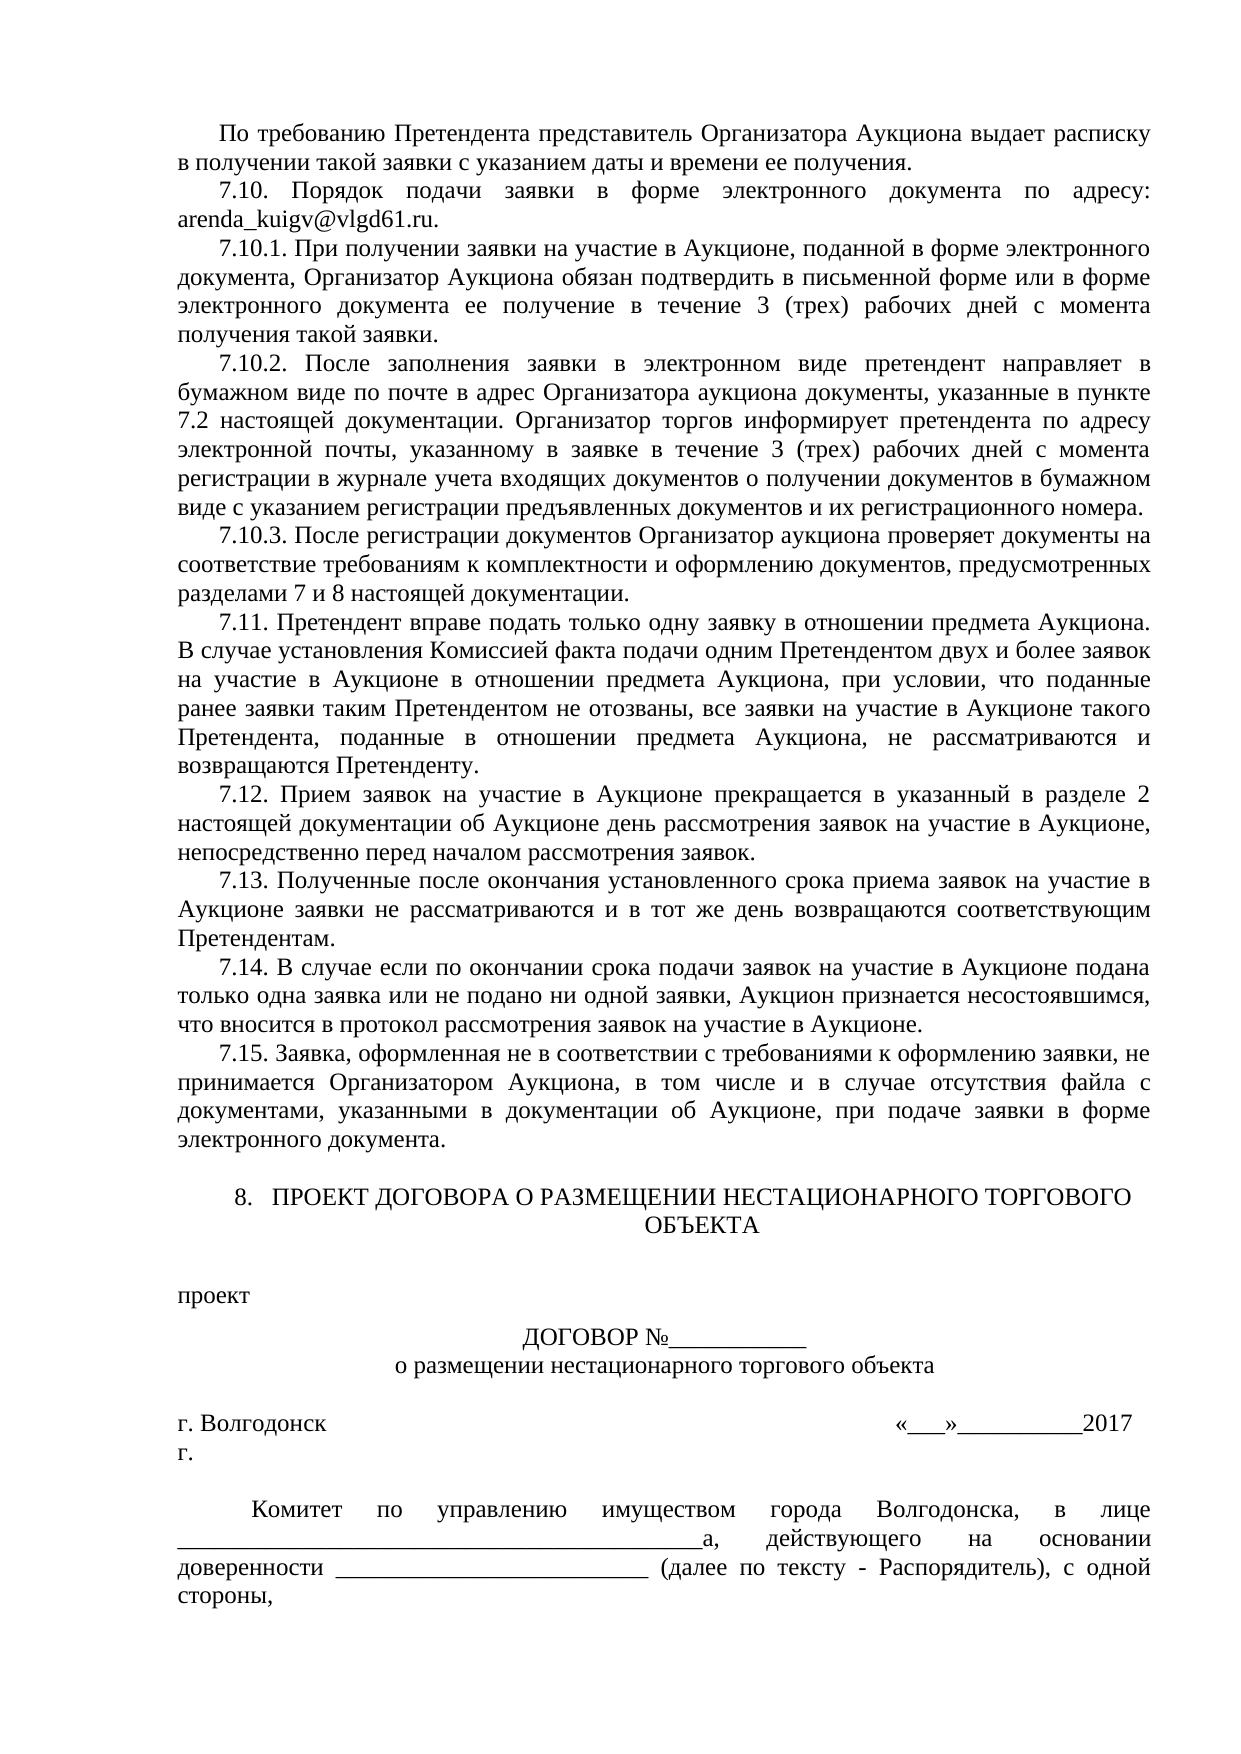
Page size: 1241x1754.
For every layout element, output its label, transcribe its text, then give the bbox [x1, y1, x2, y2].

text 7.12. Прием заявок на участие в Аукционе прекращается в указанный в разделе 2 настоящей документации об Аукционе день рассмотрения заявок на участие в Аукционе, непосредственно перед началом рассмотрения заявок. [177, 779, 1152, 866]
text 7.13. Полученные после окончания установленного срока приема заявок на участие в Аукционе заявки не рассматриваются и в тот же день возвращаются соответствующим Претендентам. [177, 866, 1152, 952]
list ПРОЕКТ ДОГОВОРА О РАЗМЕЩЕНИИ НЕСТАЦИОНАРНОГО ТОРГОВОГО ОБЪЕКТА [215, 1182, 1152, 1239]
text проект [177, 1252, 1152, 1309]
text о размещении нестационарного торгового объекта [177, 1351, 1152, 1379]
text 7.14. В случае если по окончании срока подачи заявок на участие в Аукционе подана только одна заявка или не подано ни одной заявки, Аукцион признается несостоявшимся, что вносится в протокол рассмотрения заявок на участие в Аукционе. [177, 952, 1152, 1038]
text 7.11. Претендент вправе подать только одну заявку в отношении предмета Аукциона. В случае установления Комиссией факта подачи одним Претендентом двух и более заявок на участие в Аукционе в отношении предмета Аукциона, при условии, что поданные ранее заявки таким Претендентом не отозваны, все заявки на участие в Аукционе такого Претендента, поданные в отношении предмета Аукциона, не рассматриваются и возвращаются Претенденту. [177, 607, 1152, 779]
text 7.10. Порядок подачи заявки в форме электронного документа по адресу: arenda_kuigv@vlgd61.ru. [177, 176, 1152, 233]
text Комитет по управлению имуществом города Волгодонска, в лице __________________________________________а, действующего на основании доверенности _________________________ (далее по тексту - Распорядитель), с одной стороны, [177, 1494, 1152, 1609]
text 7.15. Заявка, оформленная не в соответствии с требованиями к оформлению заявки, не принимается Организатором Аукциона, в том числе и в случае отсутствия файла с документами, указанными в документации об Аукционе, при подаче заявки в форме электронного документа. [177, 1038, 1152, 1153]
text ДОГОВОР №___________ [177, 1322, 1152, 1351]
text 7.10.3. После регистрации документов Организатор аукциона проверяет документы на соответствие требованиям к комплектности и оформлению документов, предусмотренных разделами 7 и 8 настоящей документации. [177, 521, 1152, 607]
text г. Волгодонск «___»__________2017 г. [177, 1408, 1152, 1466]
text По требованию Претендента представитель Организатора Аукциона выдает расписку в получении такой заявки с указанием даты и времени ее получения. [177, 118, 1152, 176]
text 7.10.1. При получении заявки на участие в Аукционе, поданной в форме электронного документа, Организатор Аукциона обязан подтвердить в письменной форме или в форме электронного документа ее получение в течение 3 (трех) рабочих дней с момента получения такой заявки. [177, 233, 1152, 348]
text 7.10.2. После заполнения заявки в электронном виде претендент направляет в бумажном виде по почте в адрес Организатора аукциона документы, указанные в пункте 7.2 настоящей документации. Организатор торгов информирует претендента по адресу электронной почты, указанному в заявке в течение 3 (трех) рабочих дней с момента регистрации в журнале учета входящих документов о получении документов в бумажном виде с указанием регистрации предъявленных документов и их регистрационного номера. [177, 348, 1152, 521]
